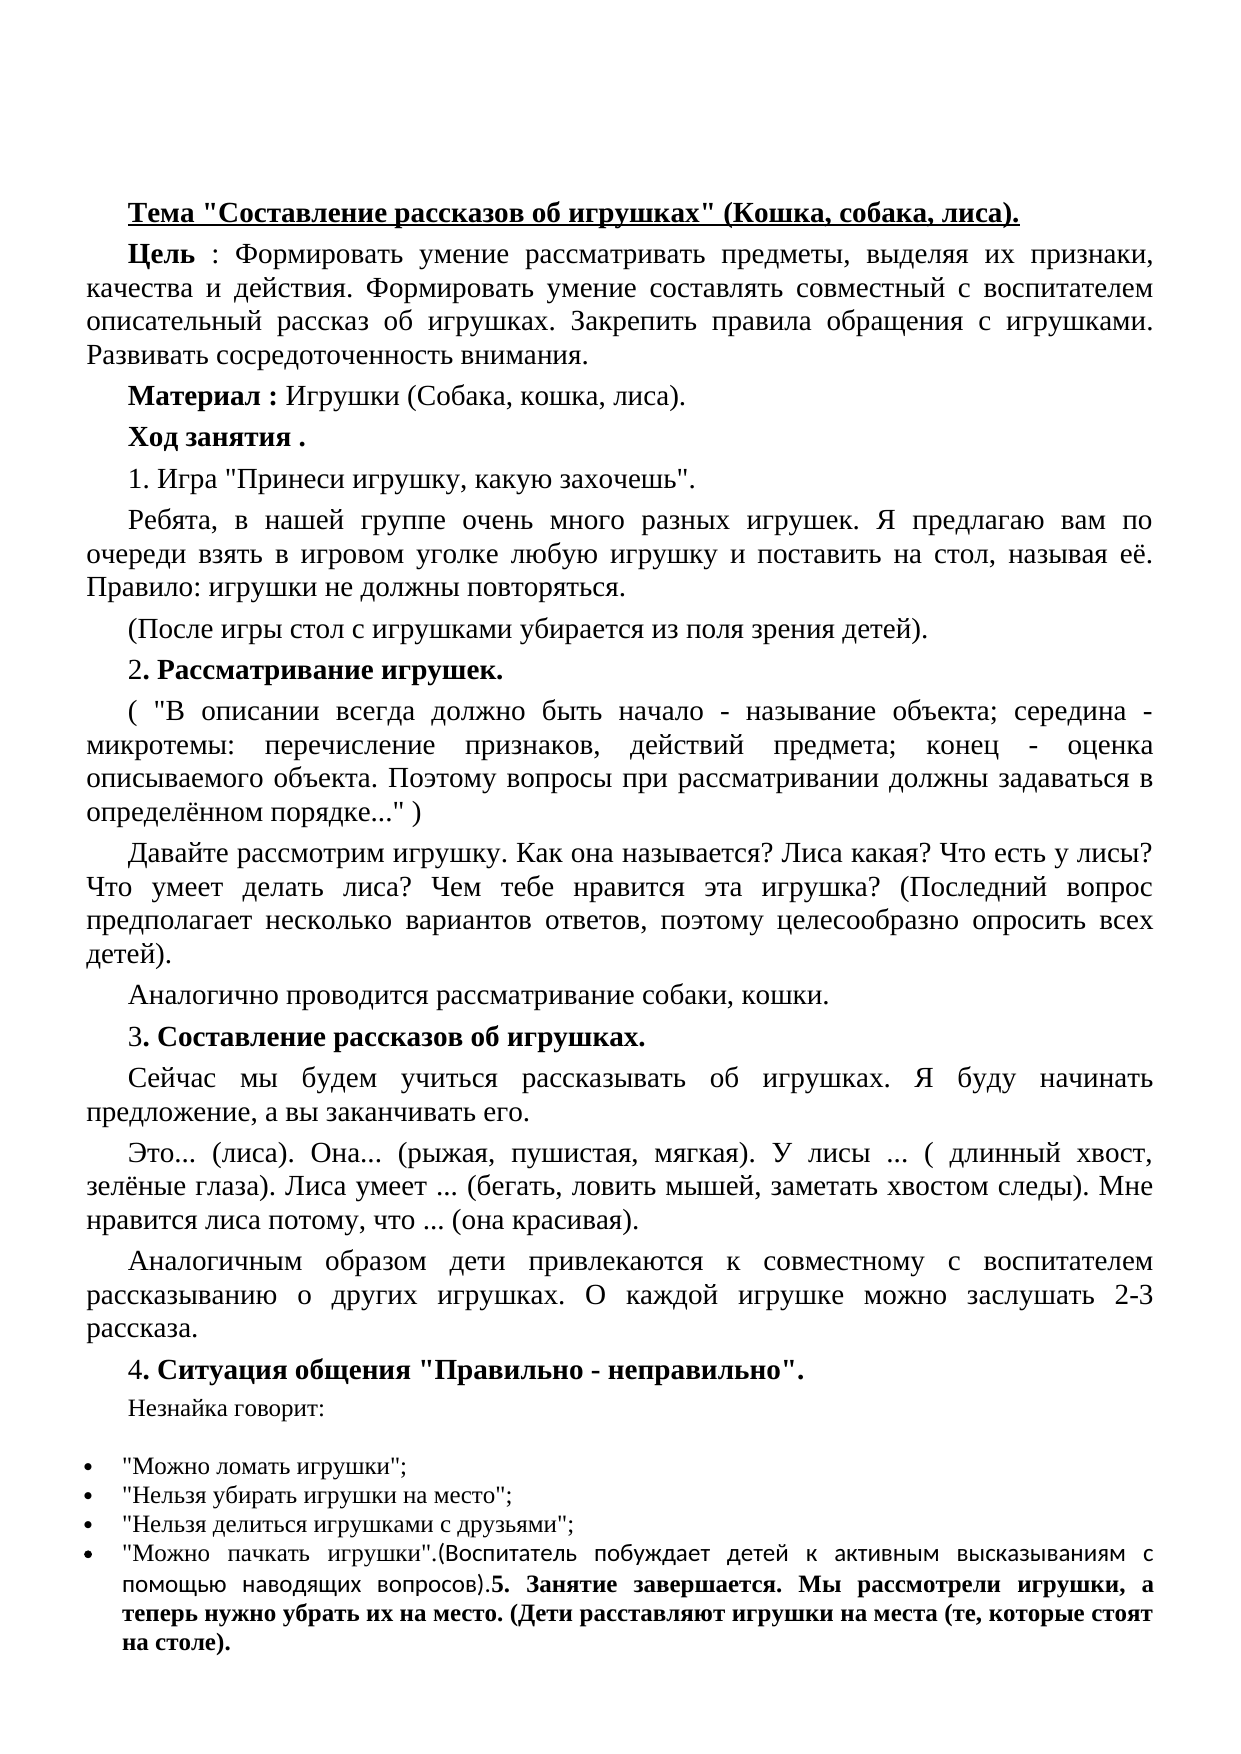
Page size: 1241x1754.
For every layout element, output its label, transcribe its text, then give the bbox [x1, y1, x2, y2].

text Незнайка говорит: [86, 1393, 1154, 1422]
text Аналогично проводится рассматривание собаки, кошки. [86, 977, 1154, 1011]
text Сейчас мы будем учиться рассказывать об игрушках. Я буду начинать предложение, а вы заканчивать его. [86, 1060, 1154, 1127]
list "Нельзя делиться игрушками с друзьями"; [84, 1509, 1154, 1537]
list "Можно ломать игрушки"; [84, 1451, 1154, 1480]
text Цель : Формировать умение рассматривать предметы, выделяя их признаки, качества и действия. Формировать умение составлять совместный с воспитателем описательный рассказ об игрушках. Закрепить правила обращения с игрушками. Развивать сосредоточенность внимания. [86, 236, 1154, 370]
text Аналогичным образом дети привлекаются к совместному с воспитателем рассказыванию о других игрушках. О каждой игрушке можно заслушать 2-3 рассказа. [86, 1243, 1154, 1344]
list "Нельзя убирать игрушки на место"; [84, 1480, 1154, 1509]
text Это... (лиса). Она... (рыжая, пушистая, мягкая). У лисы ... ( длинный хвост, зелёные глаза). Лиса умеет ... (бегать, ловить мышей, заметать хвостом следы). Мне нравится лиса потому, что ... (она красивая). [86, 1135, 1154, 1236]
text Материал : Игрушки (Собака, кошка, лиса). [86, 378, 1154, 412]
text (После игры стол с игрушками убирается из поля зрения детей). [86, 611, 1154, 644]
text Ребята, в нашей группе очень много разных игрушек. Я предлагаю вам по очереди взять в игровом уголке любую игрушку и поставить на стол, называя её. Правило: игрушки не должны повторяться. [86, 502, 1154, 603]
text 2. Рассматривание игрушек. [86, 652, 1154, 686]
list "Можно пачкать игрушки".(Воспитатель побуждает детей к активным высказываниям с помощью наводящих вопросов).5. Занятие завершается. Мы рассмотрели игрушки, а теперь нужно убрать их на место. (Дети расставляют игрушки на места (те, которые стоят на столе). [84, 1537, 1154, 1656]
text 1. Игра "Принеси игрушку, какую захочешь". [86, 461, 1154, 494]
text Ход занятия . [86, 419, 1154, 453]
text Тема "Составление рассказов об игрушках" (Кошка, собака, лиса). [86, 195, 1154, 228]
text 4. Ситуация общения "Правильно - неправильно". [86, 1352, 1154, 1385]
text Давайте рассмотрим игрушку. Как она называется? Лиса какая? Что есть у лисы? Что умеет делать лиса? Чем тебе нравится эта игрушка? (Последний вопрос предполагает несколько вариантов ответов, поэтому целесообразно опросить всех детей). [86, 835, 1154, 969]
text ( "В описании всегда должно быть начало - называние объекта; середина - микротемы: перечисление признаков, действий предмета; конец - оценка описываемого объекта. Поэтому вопросы при рассматривании должны задаваться в определённом порядке..." ) [86, 693, 1154, 828]
text 3. Составление рассказов об игрушках. [86, 1019, 1154, 1052]
